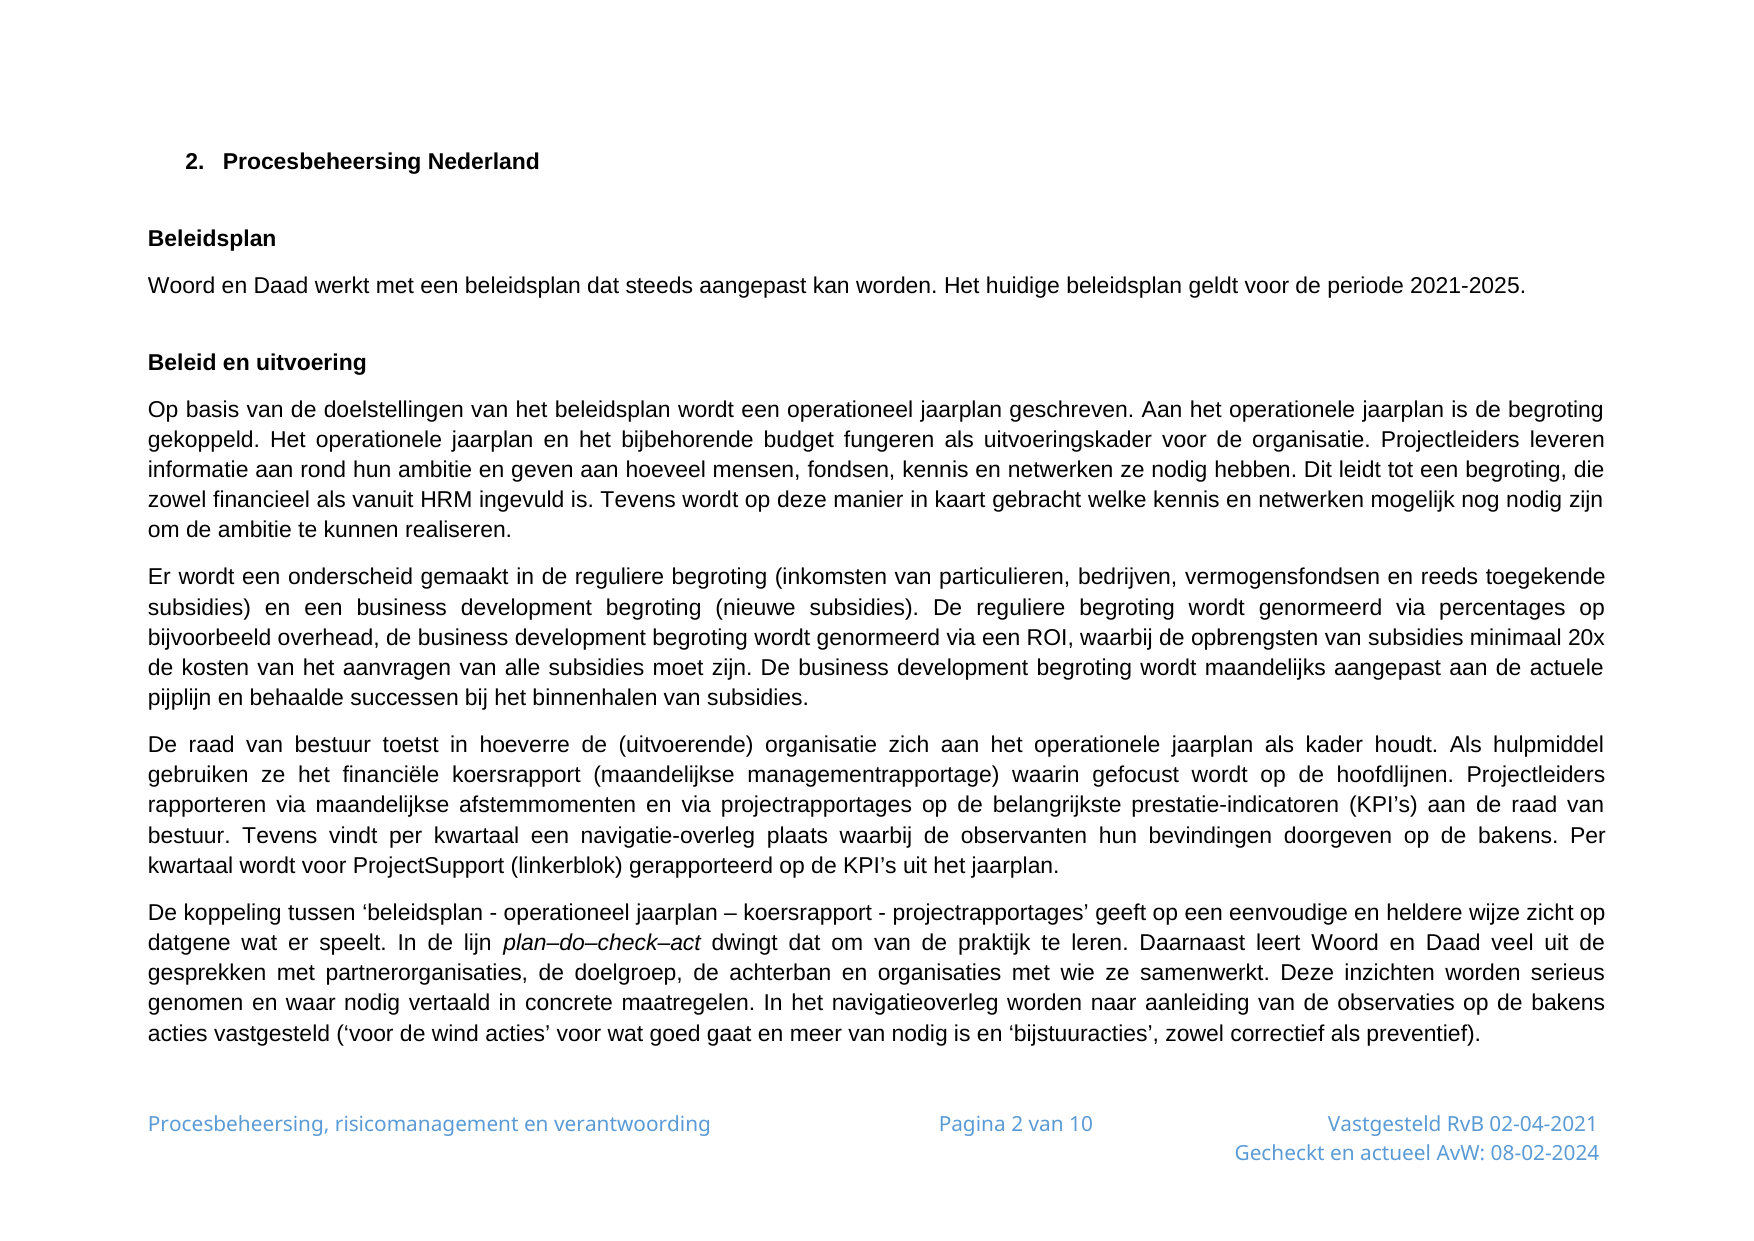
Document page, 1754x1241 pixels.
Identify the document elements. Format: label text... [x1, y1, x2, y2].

text De raad van bestuur toetst in hoeverre de (uitvoerende) organisatie zich aan het operationele jaarplan als kader houdt. Als hulpmiddel gebruiken ze het financiële koersrapport (maandelijkse managementrapportage) waarin gefocust wordt op de hoofdlijnen. Projectleiders rapporteren via maandelijkse afstemmomenten en via projectrapportages op de belangrijkste prestatie-indicatoren (KPI’s) aan de raad van bestuur. Tevens vindt per kwartaal een navigatie-overleg plaats waarbij de observanten hun bevindingen doorgeven op de bakens. Per kwartaal wordt voor ProjectSupport (linkerblok) gerapporteerd op de KPI’s uit het jaarplan. [148, 731, 1606, 878]
text Beleidsplan [148, 225, 1606, 251]
text Beleid en uitvoering [148, 318, 1606, 375]
text Op basis van de doelstellingen van het beleidsplan wordt een operationeel jaarplan geschreven. Aan het operationele jaarplan is de begroting gekoppeld. Het operationele jaarplan en het bijbehorende budget fungeren als uitvoeringskader voor de organisatie. Projectleiders leveren informatie aan rond hun ambitie en geven aan hoeveel mensen, fondsen, kennis en netwerken ze nodig hebben. Dit leidt tot een begroting, die zowel financieel als vanuit HRM ingevuld is. Tevens wordt op deze manier in kaart gebracht welke kennis en netwerken mogelijk nog nodig zijn om de ambitie te kunnen realiseren. [148, 396, 1606, 543]
text Woord en Daad werkt met een beleidsplan dat steeds aangepast kan worden. Het huidige beleidsplan geldt voor de periode 2021-2025. [148, 272, 1606, 298]
text De koppeling tussen ‘beleidsplan - operationeel jaarplan – koersrapport - projectrapportages’ geeft op een eenvoudige en heldere wijze zicht op datgene wat er speelt. In de lijn plan–do–check–act dwingt dat om van de praktijk te leren. Daarnaast leert Woord en Daad veel uit de gesprekken met partnerorganisaties, de doelgroep, de achterban en organisaties met wie ze samenwerkt. Deze inzichten worden serieus genomen en waar nodig vertaald in concrete maatregelen. In het navigatieoverleg worden naar aanleiding van de observaties op de bakens acties vastgesteld (‘voor de wind acties’ voor wat goed gaat en meer van nodig is en ‘bijstuuracties’, zowel correctief als preventief). [148, 899, 1606, 1046]
text Er wordt een onderscheid gemaakt in de reguliere begroting (inkomsten van particulieren, bedrijven, vermogensfondsen en reeds toegekende subsidies) en een business development begroting (nieuwe subsidies). De reguliere begroting wordt genormeerd via percentages op bijvoorbeeld overhead, de business development begroting wordt genormeerd via een ROI, waarbij de opbrengsten van subsidies minimaal 20x de kosten van het aanvragen van alle subsidies moet zijn. De business development begroting wordt maandelijks aangepast aan de actuele pijplijn en behaalde successen bij het binnenhalen van subsidies. [148, 563, 1606, 711]
list Procesbeheersing Nederland [185, 148, 1606, 174]
